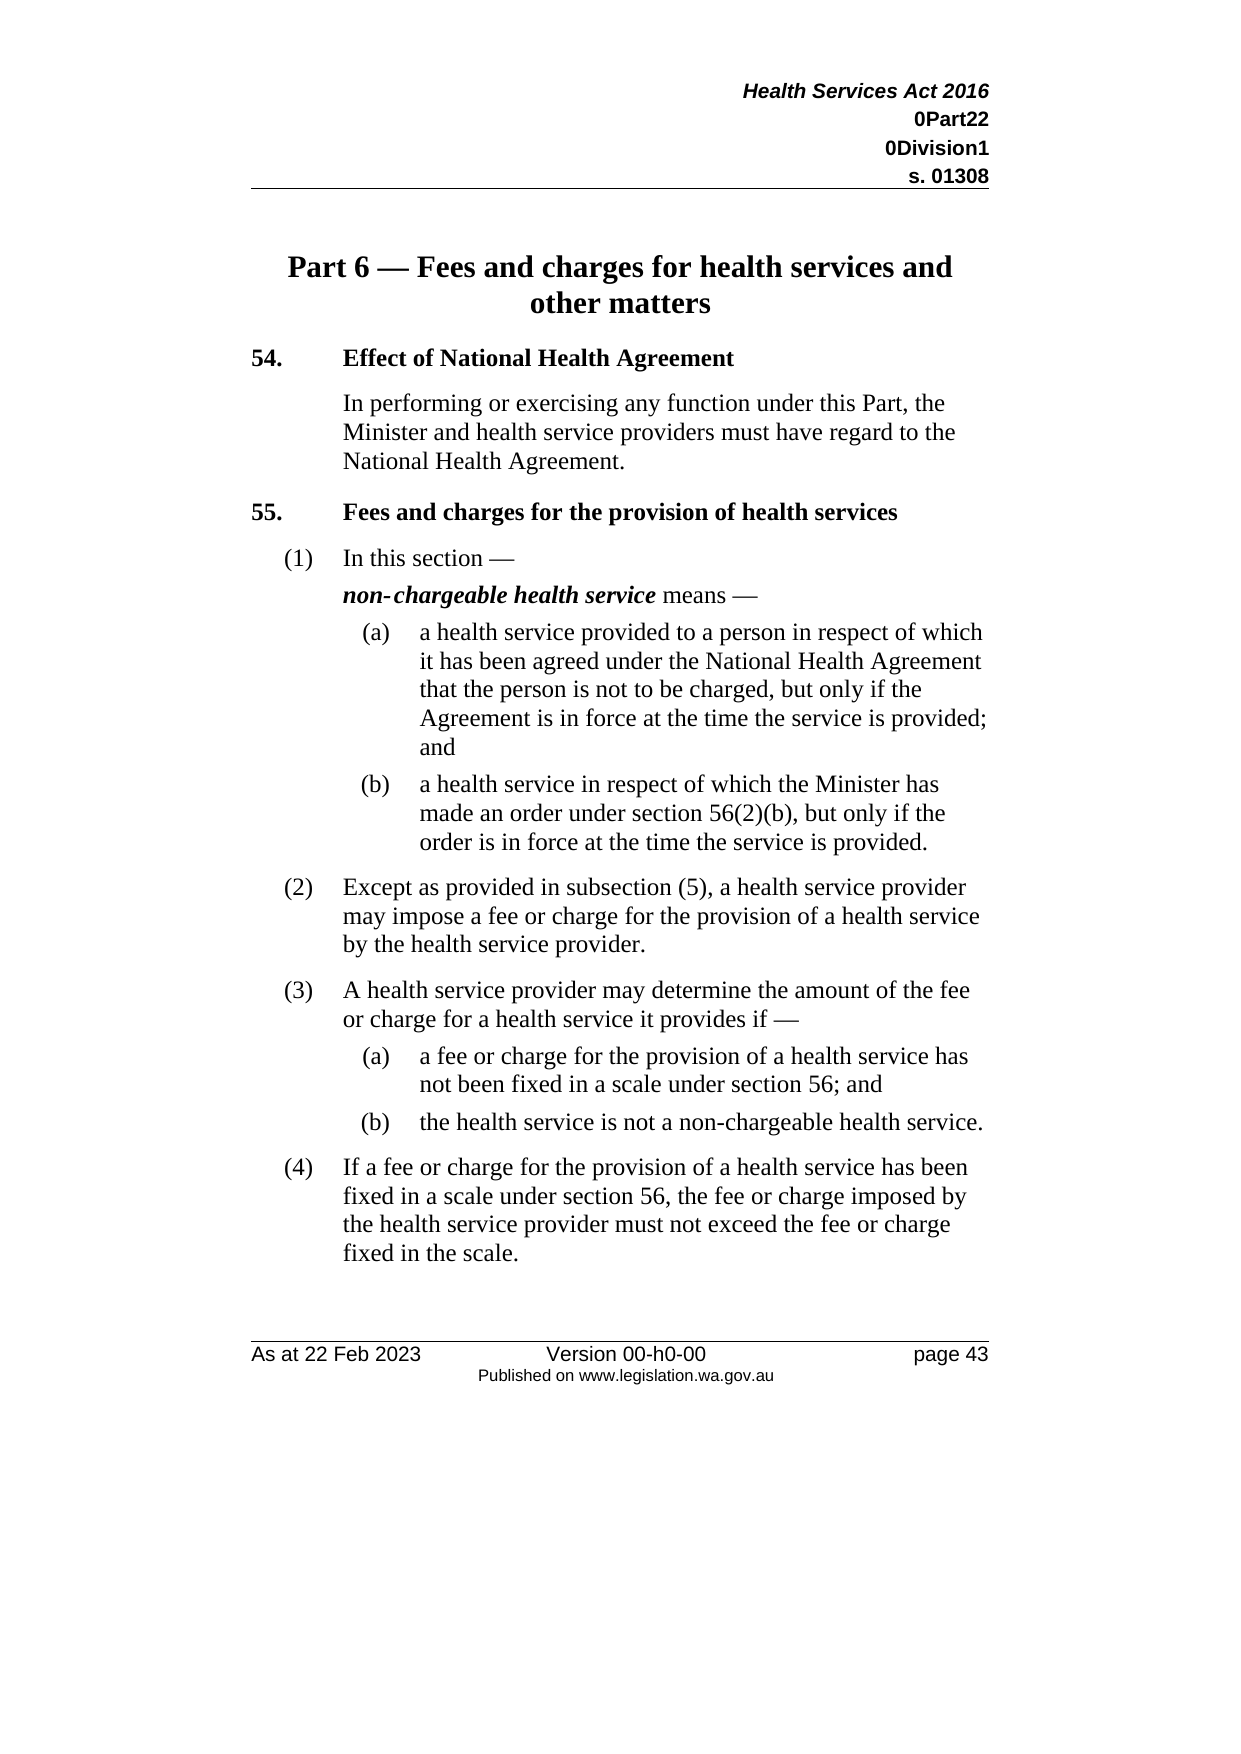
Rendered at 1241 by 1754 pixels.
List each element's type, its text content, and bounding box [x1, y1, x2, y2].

text (b) the health service is not a non-chargeable health service. [251, 1107, 989, 1135]
subtitle 55. Fees and charges for the provision of health services [251, 497, 989, 526]
text (3) A health service provider may determine the amount of the fee or charge for a health service it provides if — [251, 975, 989, 1032]
text non-chargeable health service means — [251, 580, 989, 609]
text (2) Except as provided in subsection (5), a health service provider may impose a fee or charge for the provision of a health service by the health service provider. [251, 872, 989, 958]
text (4) If a fee or charge for the provision of a health service has been fixed in a scale under section 56, the fee or charge imposed by the health service provider must not exceed the fee or charge fixed in the scale. [251, 1152, 989, 1267]
text (b) a health service in respect of which the Minister has made an order under section 56(2)(b), but only if the order is in force at the time the service is provided. [251, 769, 989, 855]
text (a) a health service provided to a person in respect of which it has been agreed under the National Health Agreement that the person is not to be charged, but only if the Agreement is in force at the time the service is provided; and [251, 617, 989, 761]
text In performing or exercising any function under this Part, the Minister and health service providers must have regard to the National Health Agreement. [251, 388, 989, 474]
subtitle 54. Effect of National Health Agreement [251, 343, 989, 372]
subtitle Part 6 — Fees and charges for health services and other matters [251, 248, 989, 320]
text (1) In this section — [251, 543, 989, 572]
text (a) a fee or charge for the provision of a health service has not been fixed in a scale under section 56; and [251, 1041, 989, 1098]
